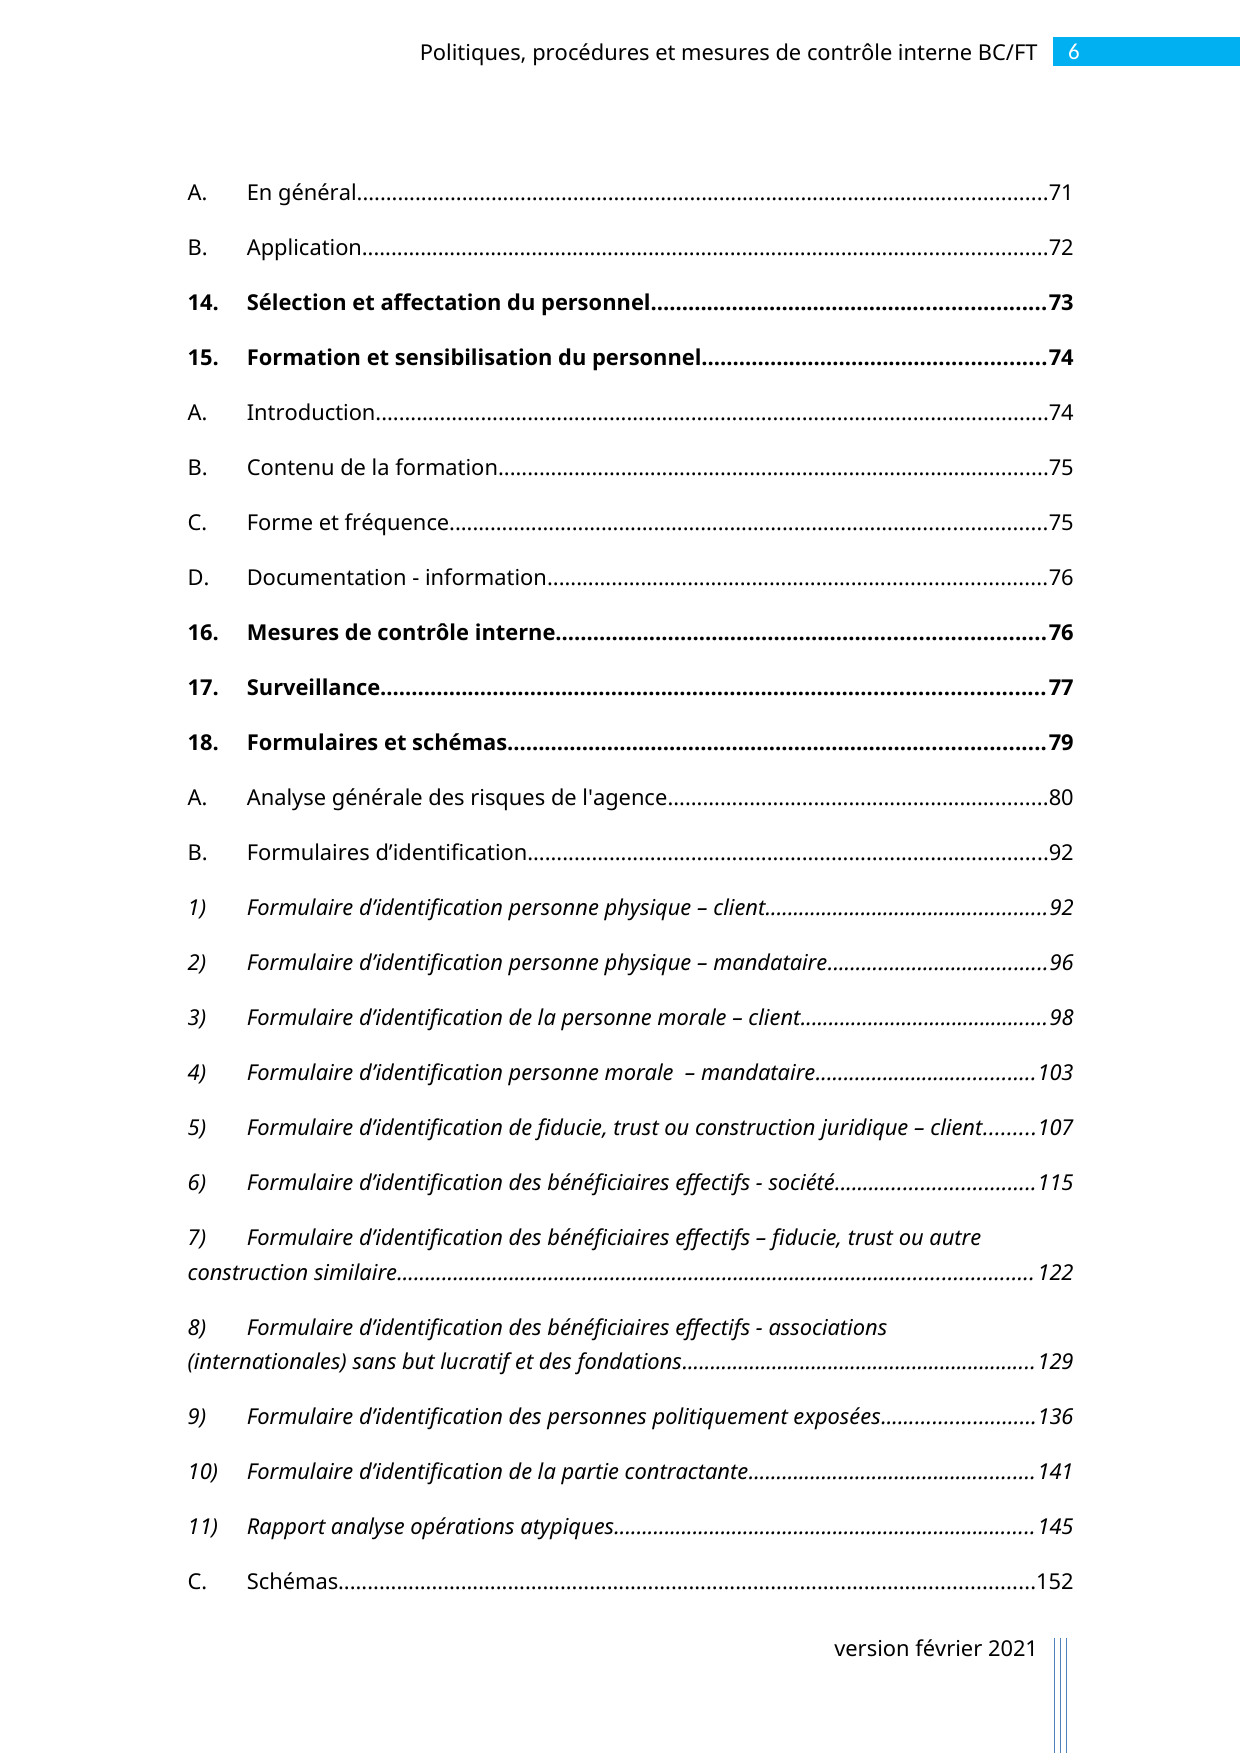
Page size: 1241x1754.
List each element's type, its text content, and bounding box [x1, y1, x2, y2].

text 4) Formulaire d’identification personne morale – mandataire 103 [187, 1057, 1053, 1087]
text B. Application 72 [187, 232, 1053, 262]
text 5) Formulaire d’identification de fiducie, trust ou construction juridique – client 107 [187, 1112, 1053, 1142]
text A. Introduction 74 [187, 397, 1053, 427]
text 10) Formulaire d’identification de la partie contractante 141 [187, 1456, 1053, 1485]
text B. Contenu de la formation 75 [187, 452, 1053, 482]
text 15. Formation et sensibilisation du personnel 74 [187, 342, 1053, 372]
text C. Schémas 152 [187, 1566, 1053, 1595]
text 11) Rapport analyse opérations atypiques 145 [187, 1511, 1053, 1540]
text 6) Formulaire d’identification des bénéficiaires effectifs - société 115 [187, 1167, 1053, 1197]
text 1) Formulaire d’identification personne physique – client 92 [187, 892, 1053, 922]
text 18. Formulaires et schémas 79 [187, 727, 1053, 757]
text 7) Formulaire d’identification des bénéficiaires effectifs – fiducie, trust ou autre construction similaire 122 [187, 1222, 1053, 1286]
text A. En général 71 [187, 177, 1053, 207]
text B. Formulaires d’identification 92 [187, 837, 1053, 867]
text 8) Formulaire d’identification des bénéficiaires effectifs - associations (internationales) sans but lucratif et des fondations 129 [187, 1311, 1053, 1375]
text D. Documentation - information 76 [187, 562, 1053, 592]
text 3) Formulaire d’identification de la personne morale – client 98 [187, 1002, 1053, 1032]
text 17. Surveillance 77 [187, 672, 1053, 702]
text 16. Mesures de contrôle interne 76 [187, 617, 1053, 647]
text C. Forme et fréquence 75 [187, 507, 1053, 537]
text A. Analyse générale des risques de l'agence 80 [187, 782, 1053, 812]
text 9) Formulaire d’identification des personnes politiquement exposées 136 [187, 1401, 1053, 1430]
text 14. Sélection et affectation du personnel 73 [187, 287, 1053, 317]
text 2) Formulaire d’identification personne physique – mandataire 96 [187, 947, 1053, 977]
